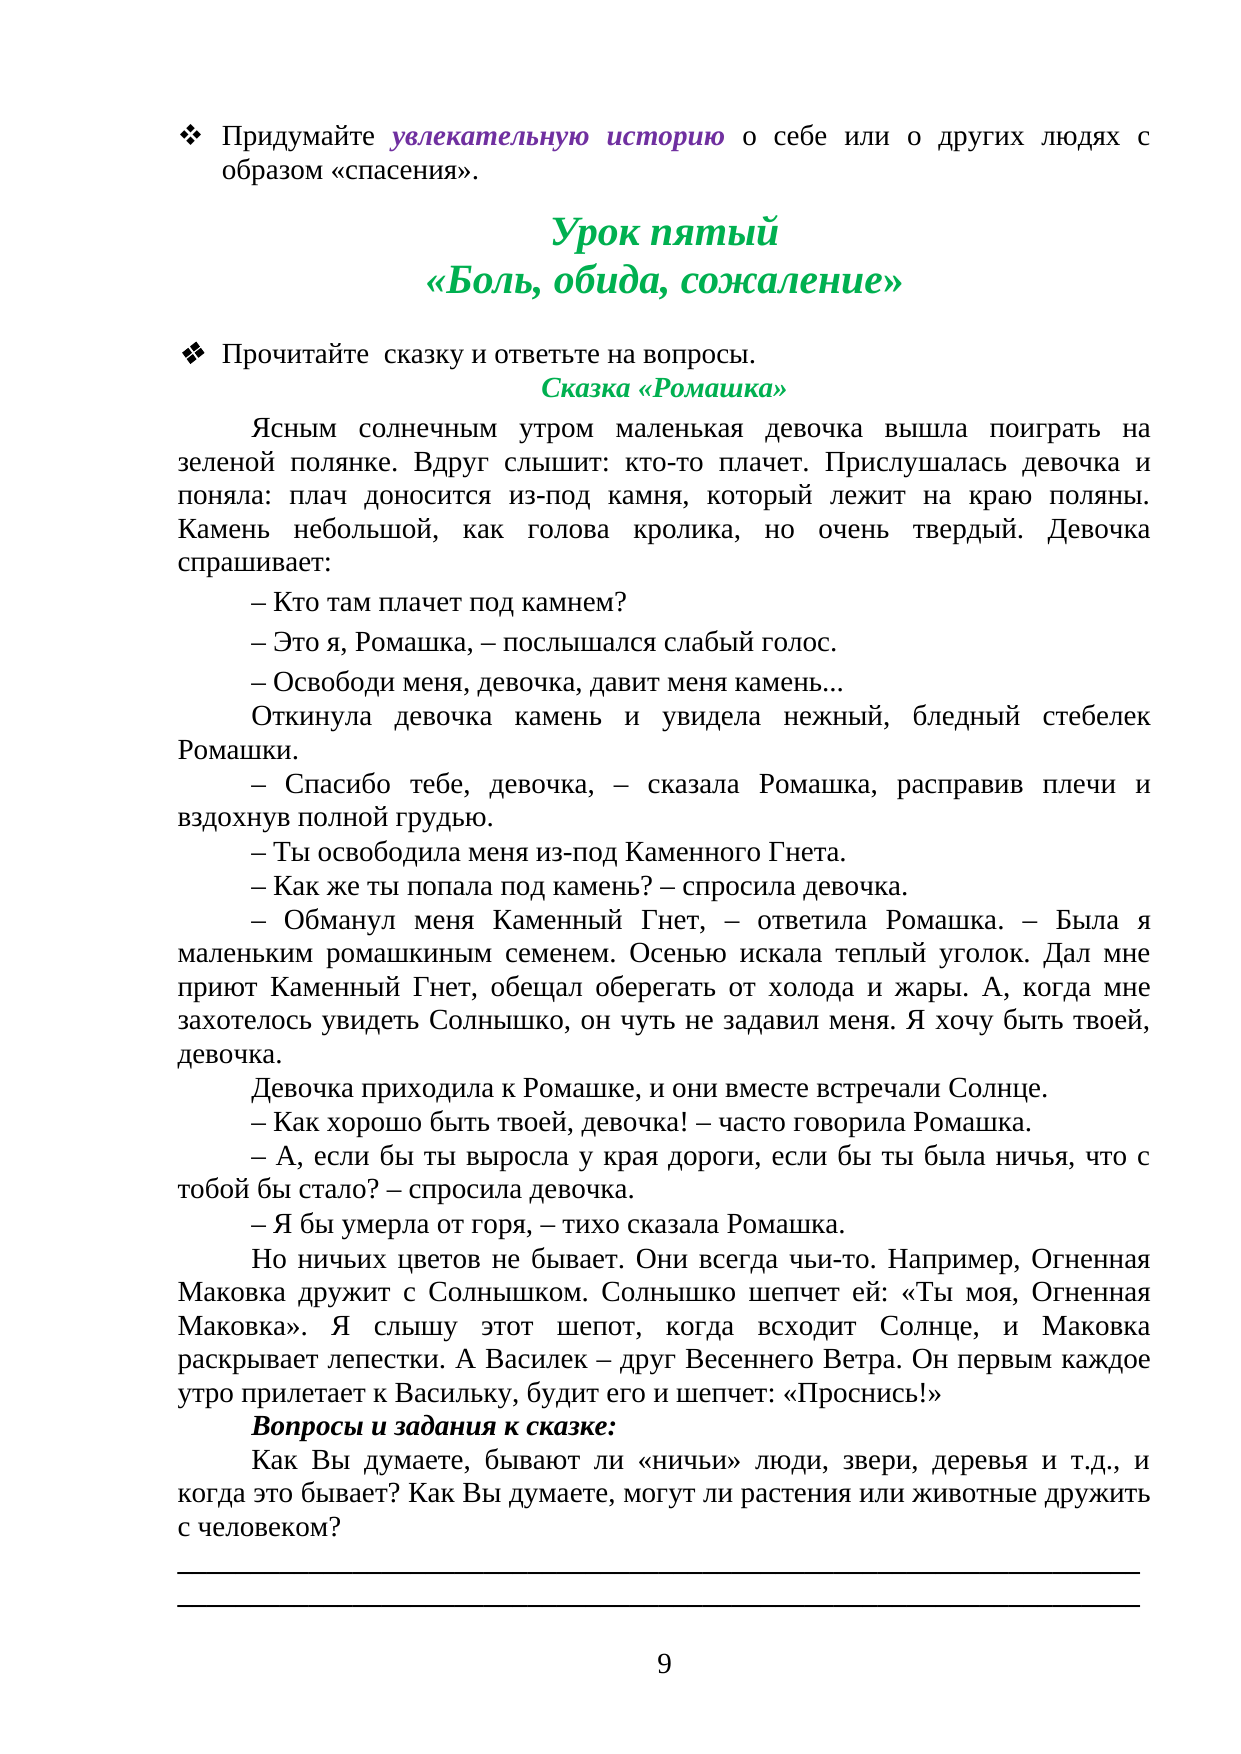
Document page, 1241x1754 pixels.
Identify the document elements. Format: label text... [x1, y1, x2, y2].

text – Кто там плачет под камнем? [177, 584, 1152, 618]
text – Это я, Ромашка, – послышался слабый голос. [177, 624, 1152, 658]
text Как Вы думаете, бывают ли «ничьи» люди, звери, деревья и т.д., и когда это бывает? Как Вы думаете, могут ли растения или животные дружить с человеком? [177, 1442, 1152, 1543]
text – А, если бы ты выросла у края дороги, если бы ты была ничья, что с тобой бы стало? – спросила девочка. [177, 1138, 1152, 1205]
text – Обманул меня Каменный Гнет, – ответила Ромашка. – Была я маленьким ромашкиным семенем. Осенью искала теплый уголок. Дал мне приют Каменный Гнет, обещал оберегать от холода и жары. А, когда мне захотелось увидеть Солнышко, он чуть не задавил меня. Я хочу быть твоей, девочка. [177, 902, 1152, 1069]
text Но ничьих цветов не бывает. Они всегда чьи-то. Например, Огненная Маковка дружит с Солнышком. Солнышко шепчет ей: «Ты моя, Огненная Маковка». Я слышу этот шепот, когда всходит Солнце, и Маковка раскрывает лепестки. А Василек – друг Весеннего Ветра. Он первым каждое утро прилетает к Васильку, будит его и шепчет: «Проснись!» [177, 1241, 1152, 1408]
text Вопросы и задания к сказке: [177, 1408, 1152, 1442]
text Урок пятый [177, 206, 1152, 254]
text – Ты освободила меня из-под Каменного Гнета. [177, 834, 1152, 867]
text – Как хорошо быть твоей, девочка! – часто говорила Ромашка. [177, 1104, 1152, 1138]
text – Я бы умерла от горя, – тихо сказала Ромашка. [177, 1206, 1152, 1240]
list Придумайте увлекательную историю о себе или о других людях с образом «спасения». [177, 118, 1152, 185]
list Прочитайте сказку и ответьте на вопросы. [177, 336, 1152, 370]
text – Освободи меня, девочка, давит меня камень... [177, 664, 1152, 698]
text Ясным солнечным утром маленькая девочка вышла поиграть на зеленой полянке. Вдруг слышит: кто-то плачет. Прислушалась девочка и поняла: плач доносится из-под камня, который лежит на краю поляны. Камень небольшой, как голова кролика, но очень твердый. Девочка спрашивает: [177, 410, 1152, 578]
text Девочка приходила к Ромашке, и они вместе встречали Солнце. [177, 1070, 1152, 1103]
text Откинула девочка камень и увидела нежный, бледный стебелек Ромашки. [177, 698, 1152, 766]
text «Боль, обида, сожаление» [177, 254, 1152, 302]
text – Как же ты попала под камень? – спросила девочка. [177, 868, 1152, 901]
text Сказка «Ромашка» [177, 370, 1152, 404]
text – Спасибо тебе, девочка, – сказала Ромашка, расправив плечи и вздохнув полной грудью. [177, 766, 1152, 833]
